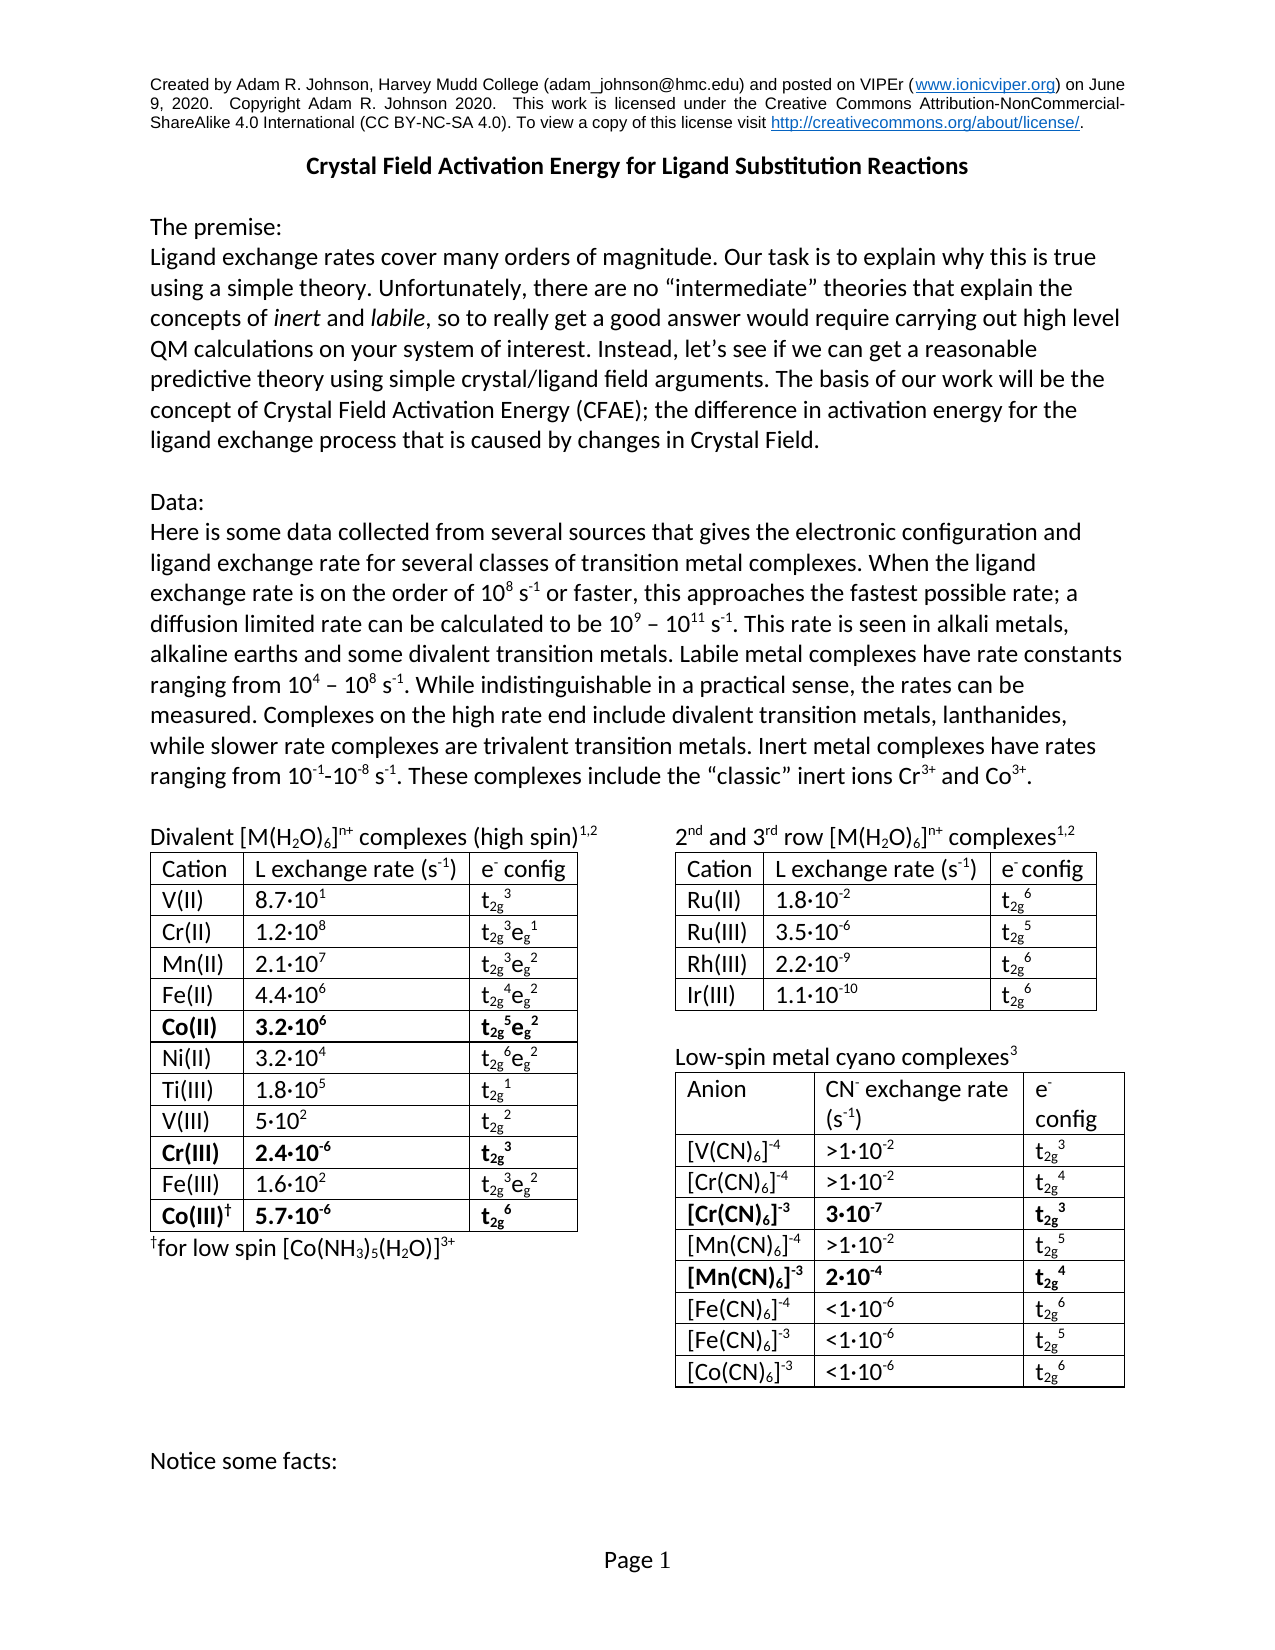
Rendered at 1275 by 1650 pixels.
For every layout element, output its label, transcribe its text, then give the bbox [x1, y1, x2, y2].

table_cell t2g3 [470, 885, 577, 915]
table_cell 1.6·102 [244, 1169, 469, 1199]
table_cell >1·10-2 [815, 1230, 1023, 1260]
text Data: [150, 486, 1125, 516]
table_header e- config [470, 853, 577, 883]
table_cell t2g6 [1024, 1293, 1124, 1323]
table_cell <1·10-6 [815, 1324, 1023, 1355]
table_cell 3.2·104 [244, 1043, 469, 1073]
table_cell 3.2·106 [244, 1011, 469, 1041]
table_cell t2g6 [991, 948, 1096, 978]
table_header e- config [1024, 1073, 1124, 1134]
text †for low spin [Co(NH3)5(H2O)]3+ [150, 1232, 600, 1262]
table_cell Ni(II) [151, 1043, 243, 1073]
table_cell 2.2·10-9 [764, 948, 990, 978]
table_cell [Co(CN)6]-3 [676, 1356, 814, 1386]
table_cell 1.8·105 [244, 1074, 469, 1104]
table_cell 2.1·107 [244, 948, 469, 978]
table_cell t2g5 [1024, 1324, 1124, 1355]
table_cell 2·10-4 [815, 1261, 1023, 1292]
table_cell 2.4·10-6 [244, 1137, 469, 1168]
table_cell Fe(III) [151, 1169, 243, 1199]
table_cell Ru(III) [676, 916, 763, 947]
table_cell Cr(III) [151, 1137, 243, 1168]
table_cell >1·10-2 [815, 1135, 1023, 1166]
table_cell t2g6 [470, 1200, 577, 1231]
table_cell t2g5 [1024, 1230, 1124, 1260]
table_cell Mn(II) [151, 948, 243, 978]
table_cell 8.7·101 [244, 885, 469, 915]
table_cell V(II) [151, 885, 243, 915]
table_cell t2g5 [991, 916, 1096, 947]
text Divalent [M(H2O)6]n+ complexes (high spin)1,2 [150, 821, 600, 852]
table_cell t2g3eg1 [470, 916, 577, 947]
text Low-spin metal cyano complexes3 [675, 1041, 1125, 1072]
table_header Cation [151, 853, 243, 883]
table_cell [Mn(CN)6]-4 [676, 1230, 814, 1260]
table_cell t2g6eg2 [470, 1043, 577, 1073]
table_cell t2g3 [1024, 1198, 1124, 1229]
table_cell t2g4 [1024, 1167, 1124, 1197]
table_cell Ru(II) [676, 885, 763, 915]
table_cell [Fe(CN)6]-4 [676, 1293, 814, 1323]
table_cell Cr(II) [151, 916, 243, 947]
text 2nd and 3rd row [M(H2O)6]n+ complexes1,2 [675, 821, 1125, 852]
table_cell <1·10-6 [815, 1293, 1023, 1323]
table_cell t2g6 [991, 885, 1096, 915]
table_header CN- exchange rate (s-1) [815, 1073, 1023, 1134]
table_cell t2g6 [1024, 1356, 1124, 1386]
table_cell t2g4eg2 [470, 979, 577, 1010]
table_cell >1·10-2 [815, 1167, 1023, 1197]
table_cell [Fe(CN)6]-3 [676, 1324, 814, 1355]
table_header L exchange rate (s-1) [244, 853, 469, 883]
table_cell Co(III)† [151, 1200, 243, 1231]
table_cell t2g3 [470, 1137, 577, 1168]
table_header Anion [676, 1073, 814, 1134]
table_cell Ir(III) [676, 979, 763, 1010]
table_cell Co(II) [151, 1011, 243, 1041]
text Notice some facts: [150, 1445, 1125, 1476]
table_cell Rh(III) [676, 948, 763, 978]
table_header L exchange rate (s-1) [764, 853, 990, 883]
table_cell 1.1·10-10 [764, 979, 990, 1010]
table_cell <1·10-6 [815, 1356, 1023, 1386]
table_cell 1.2·108 [244, 916, 469, 947]
table_cell t2g3 [1024, 1135, 1124, 1166]
table_cell 1.8·10-2 [764, 885, 990, 915]
text Here is some data collected from several sources that gives the electronic configuration and ligand exchange rate for several classes of transition metal complexes. When the ligand exchange rate is on the order of 108 s-1 or faster, this approaches the fastest possible rate; a diffusion limited rate can be calculated to be 109 – 1011 s-1. This rate is seen in alkali metals, alkaline earths and some divalent transition metals. Labile metal complexes have rate constants ranging from 104 – 108 s-1. While indistinguishable in a practical sense, the rates can be measured. Complexes on the high rate end include divalent transition metals, lanthanides, while slower rate complexes are trivalent transition metals. Inert metal complexes have rates ranging from 10-1-10-8 s-1. These complexes include the “classic” inert ions Cr3+ and Co3+. [150, 516, 1125, 791]
table_cell 5·102 [244, 1106, 469, 1136]
table_cell t2g1 [470, 1074, 577, 1104]
table_cell t2g3eg2 [470, 948, 577, 978]
table_cell [V(CN)6]-4 [676, 1135, 814, 1166]
table_cell t2g4 [1024, 1261, 1124, 1292]
table_cell t2g3eg2 [470, 1169, 577, 1199]
table_cell Fe(II) [151, 979, 243, 1010]
table_cell [Cr(CN)6]-4 [676, 1167, 814, 1197]
table_cell t2g5eg2 [470, 1011, 577, 1041]
text Crystal Field Activation Energy for Ligand Substitution Reactions [150, 150, 1125, 181]
table_cell t2g6 [991, 979, 1096, 1010]
table_cell 3·10-7 [815, 1198, 1023, 1229]
table_cell t2g2 [470, 1106, 577, 1136]
text The premise: [150, 211, 1125, 242]
table_header Cation [676, 853, 763, 883]
table_header e- config [991, 853, 1096, 883]
table_cell Ti(III) [151, 1074, 243, 1104]
text Ligand exchange rates cover many orders of magnitude. Our task is to explain why this is true using a simple theory. Unfortunately, there are no “intermediate” theories that explain the concepts of inert and labile, so to really get a good answer would require carrying out high level QM calculations on your system of interest. Instead, let’s see if we can get a reasonable predictive theory using simple crystal/ligand field arguments. The basis of our work will be the concept of Crystal Field Activation Energy (CFAE); the difference in activation energy for the ligand exchange process that is caused by changes in Crystal Field. [150, 242, 1125, 455]
table_cell [Cr(CN)6]-3 [676, 1198, 814, 1229]
table_cell 3.5·10-6 [764, 916, 990, 947]
table_cell 4.4·106 [244, 979, 469, 1010]
table_cell [Mn(CN)6]-3 [676, 1261, 814, 1292]
table_cell 5.7·10-6 [244, 1200, 469, 1231]
table_cell V(III) [151, 1106, 243, 1136]
